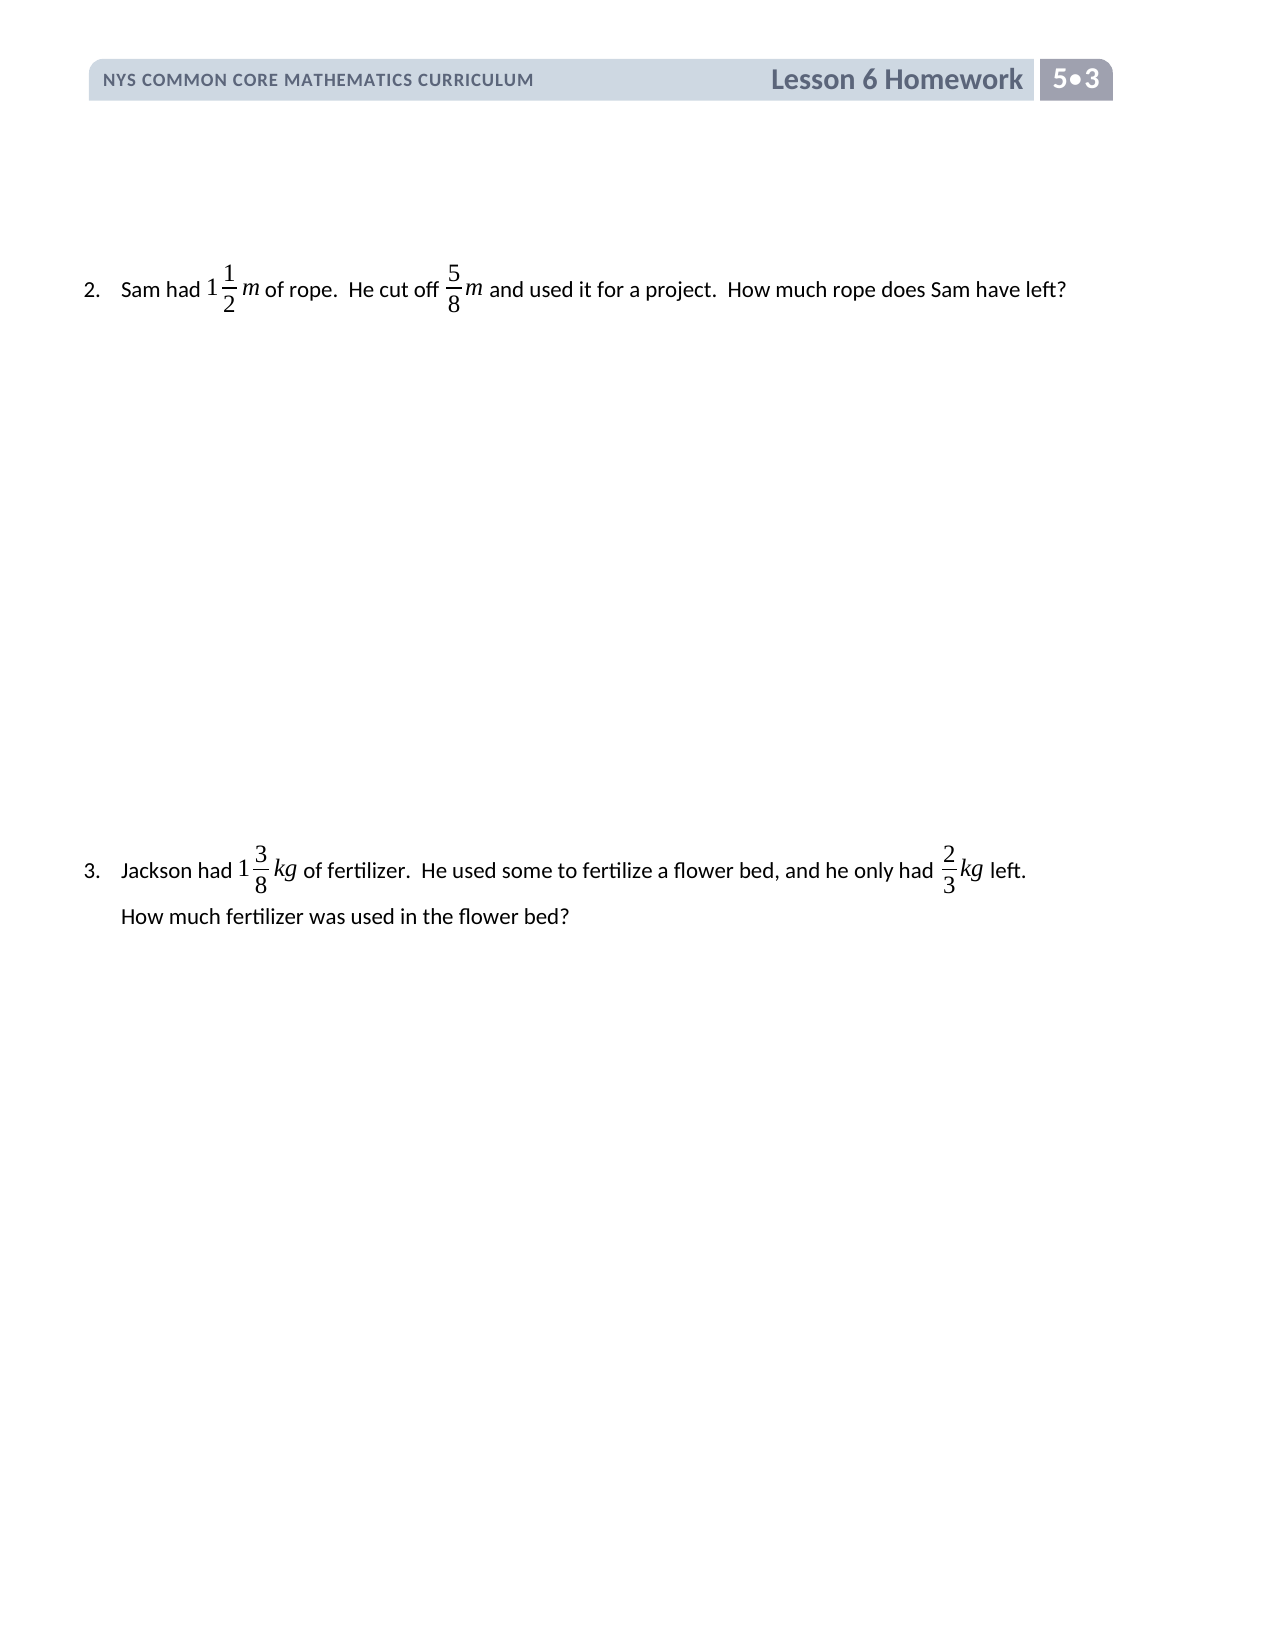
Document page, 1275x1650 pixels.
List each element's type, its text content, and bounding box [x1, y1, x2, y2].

list Sam had of rope. He cut off and used it for a project. How much rope does Sam have left? [83, 259, 1108, 318]
list Jackson had of fertilizer. He used some to fertilize a flower bed, and he only had left. How much fertilizer was used in the flower bed? [83, 841, 1108, 930]
